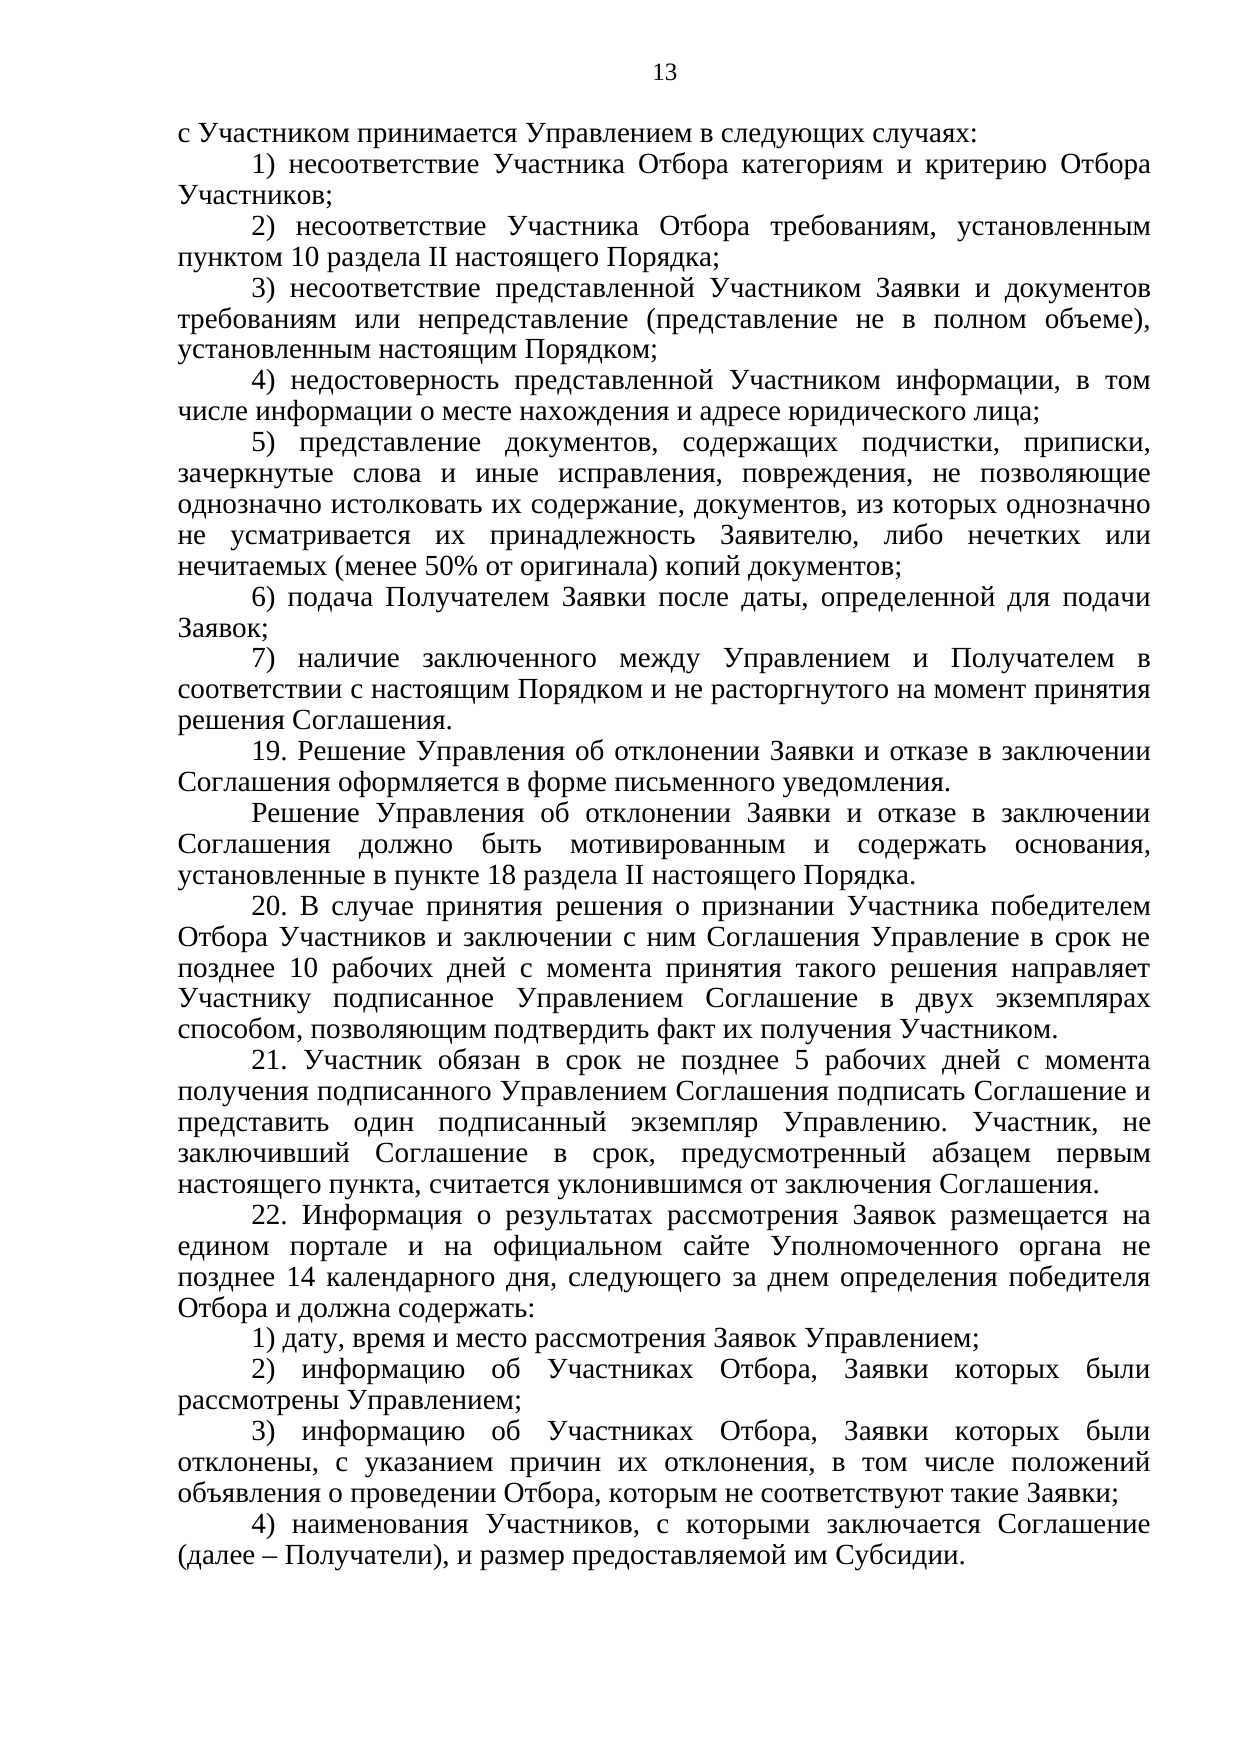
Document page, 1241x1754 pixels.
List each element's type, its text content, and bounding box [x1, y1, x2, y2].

text 3) несоответствие представленной Участником Заявки и документов требованиям или непредставление (представление не в полном объеме), установленным настоящим Порядком; [177, 272, 1152, 365]
text 4) недостоверность представленной Участником информации, в том числе информации о месте нахождения и адресе юридического лица; [177, 365, 1152, 427]
text Решение Управления об отклонении Заявки и отказе в заключении Соглашения должно быть мотивированным и содержать основания, установленные в пункте 18 раздела II настоящего Порядка. [177, 798, 1152, 891]
text 20. В случае принятия решения о признании Участника победителем Отбора Участников и заключении с ним Соглашения Управление в срок не позднее 10 рабочих дней с момента принятия такого решения направляет Участнику подписанное Управлением Соглашение в двух экземплярах способом, позволяющим подтвердить факт их получения Участником. [177, 891, 1152, 1045]
text 1) несоответствие Участника Отбора категориям и критерию Отбора Участников; [177, 149, 1152, 211]
text 2) информацию об Участниках Отбора, Заявки которых были рассмотрены Управлением; [177, 1354, 1152, 1416]
text 19. Решение Управления об отклонении Заявки и отказе в заключении Соглашения оформляется в форме письменного уведомления. [177, 736, 1152, 798]
text 6) подача Получателем Заявки после даты, определенной для подачи Заявок; [177, 582, 1152, 643]
text 1) дату, время и место рассмотрения Заявок Управлением; [177, 1323, 1152, 1354]
text 7) наличие заключенного между Управлением и Получателем в соответствии с настоящим Порядком и не расторгнутого на момент принятия решения Соглашения. [177, 643, 1152, 736]
text 22. Информация о результатах рассмотрения Заявок размещается на едином портале и на официальном сайте Уполномоченного органа не позднее 14 календарного дня, следующего за днем определения победителя Отбора и должна содержать: [177, 1200, 1152, 1323]
text 5) представление документов, содержащих подчистки, приписки, зачеркнутые слова и иные исправления, повреждения, не позволяющие однозначно истолковать их содержание, документов, из которых однозначно не усматривается их принадлежность Заявителю, либо нечетких или нечитаемых (менее 50% от оригинала) копий документов; [177, 427, 1152, 582]
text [177, 118, 1152, 149]
text 3) информацию об Участниках Отбора, Заявки которых были отклонены, с указанием причин их отклонения, в том числе положений объявления о проведении Отбора, которым не соответствуют такие Заявки; [177, 1416, 1152, 1509]
text 4) наименования Участников, с которыми заключается Соглашение (далее – Получатели), и размер предоставляемой им Субсидии. [177, 1509, 1152, 1570]
text 2) несоответствие Участника Отбора требованиям, установленным пунктом 10 раздела II настоящего Порядка; [177, 211, 1152, 272]
text 21. Участник обязан в срок не позднее 5 рабочих дней с момента получения подписанного Управлением Соглашения подписать Соглашение и представить один подписанный экземпляр Управлению. Участник, не заключивший Соглашение в срок, предусмотренный абзацем первым настоящего пункта, считается уклонившимся от заключения Соглашения. [177, 1045, 1152, 1200]
